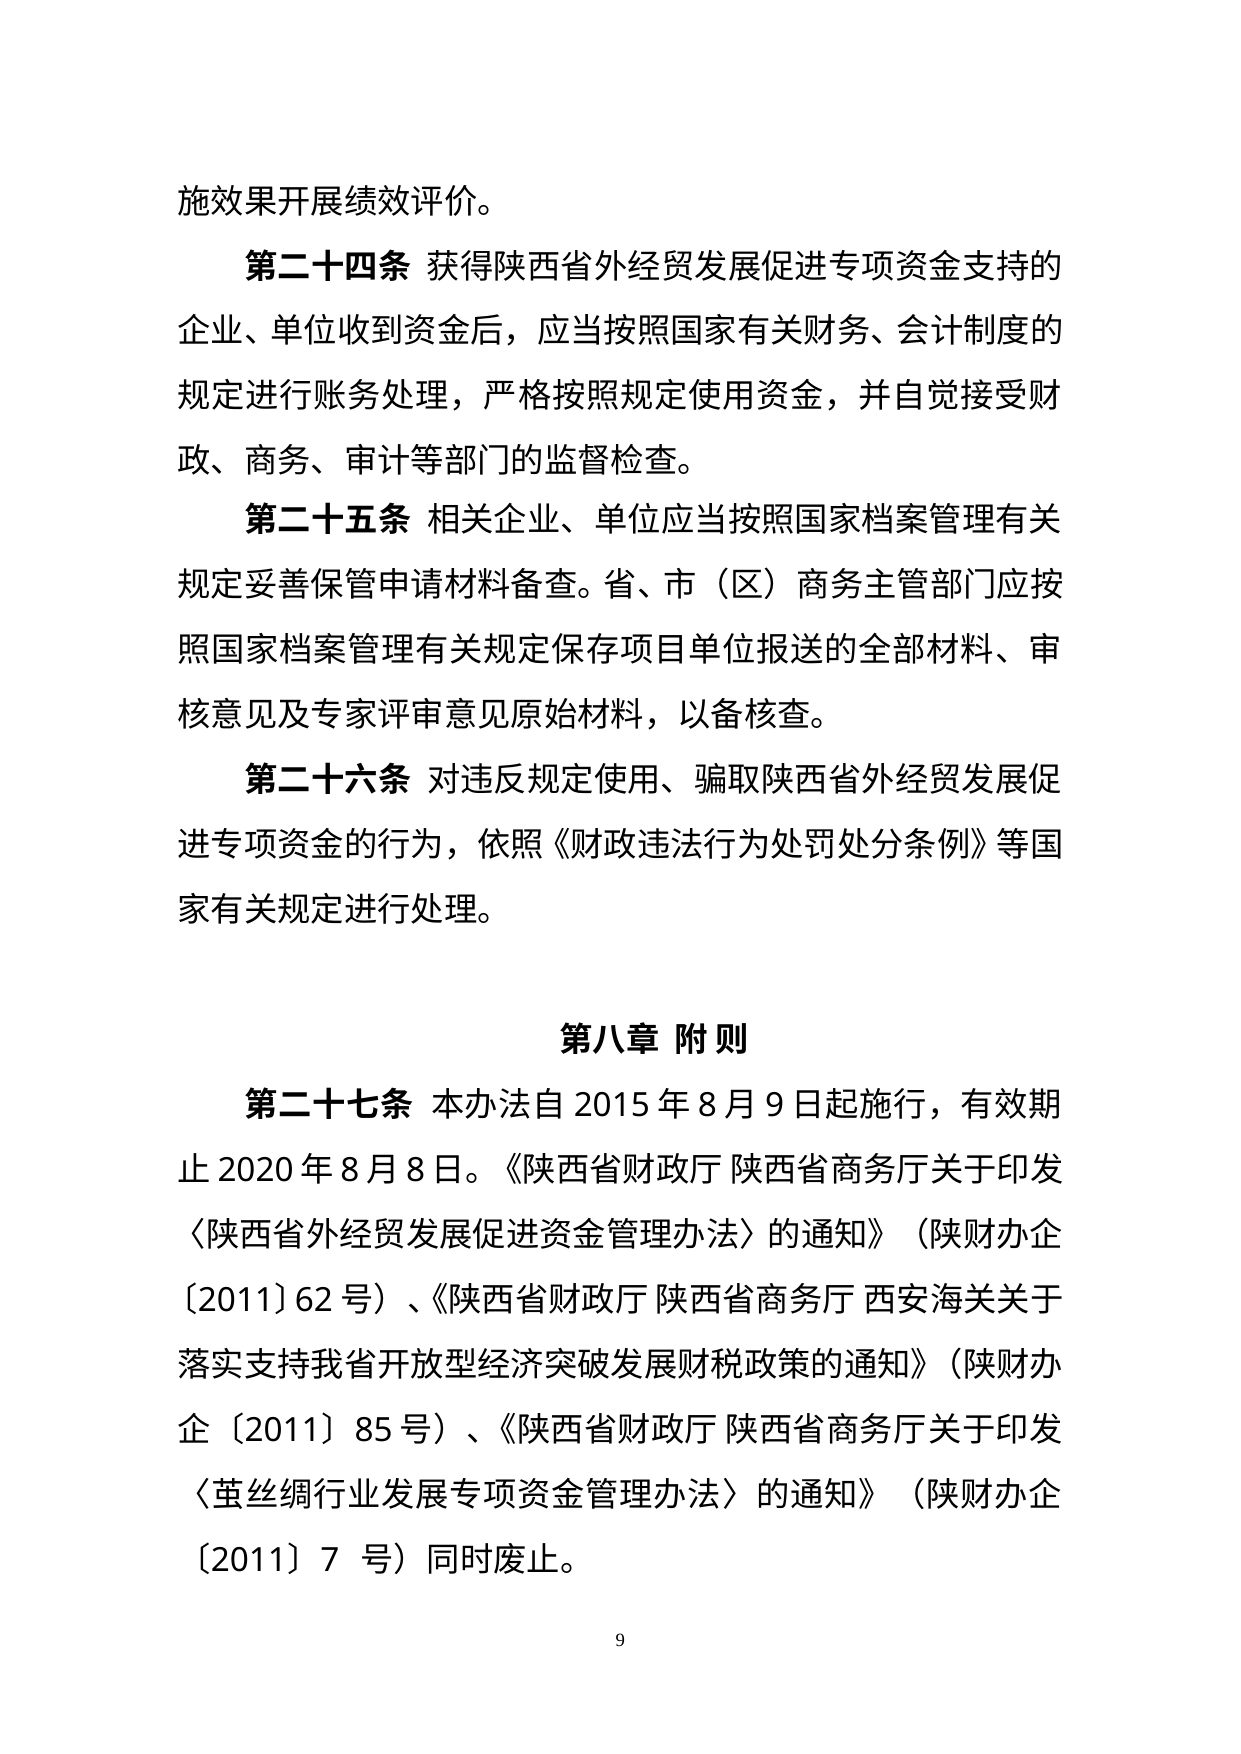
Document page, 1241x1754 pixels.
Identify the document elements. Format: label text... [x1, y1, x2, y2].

text 第二十四条 获得陕西省外经贸发展促进专项资金支持的企业、单位收到资金后，应当按照国家有关财务、会计制度的规定进行账务处理，严格按照规定使用资金，并自觉接受财政、商务、审计等部门的监督检查。 [177, 420, 1063, 679]
text 第二十三条 省财政厅、省商务厅对各市陕西省外经贸发展促进专项资金管理使用情况进行不定期监督检查，并对实施效果开展绩效评价。 [177, 227, 1063, 420]
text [177, 162, 1063, 227]
text 第二十五条 相关企业、单位应当按照国家档案管理有关规定妥善保管申请材料备查。省、市（区）商务主管部门应按照国家档案管理有关规定保存项目单位报送的全部材料、审核意见及专家评审意见原始材料，以备核查。 [177, 679, 1063, 939]
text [177, 1264, 1063, 1589]
text 第二十六条 对违反规定使用、骗取陕西省外经贸发展促进专项资金的行为，依照《财政违法行为处罚处分条例》等国家有关规定进行处理。 [177, 939, 1063, 1134]
text 第八章 附 则 [177, 1199, 1063, 1264]
